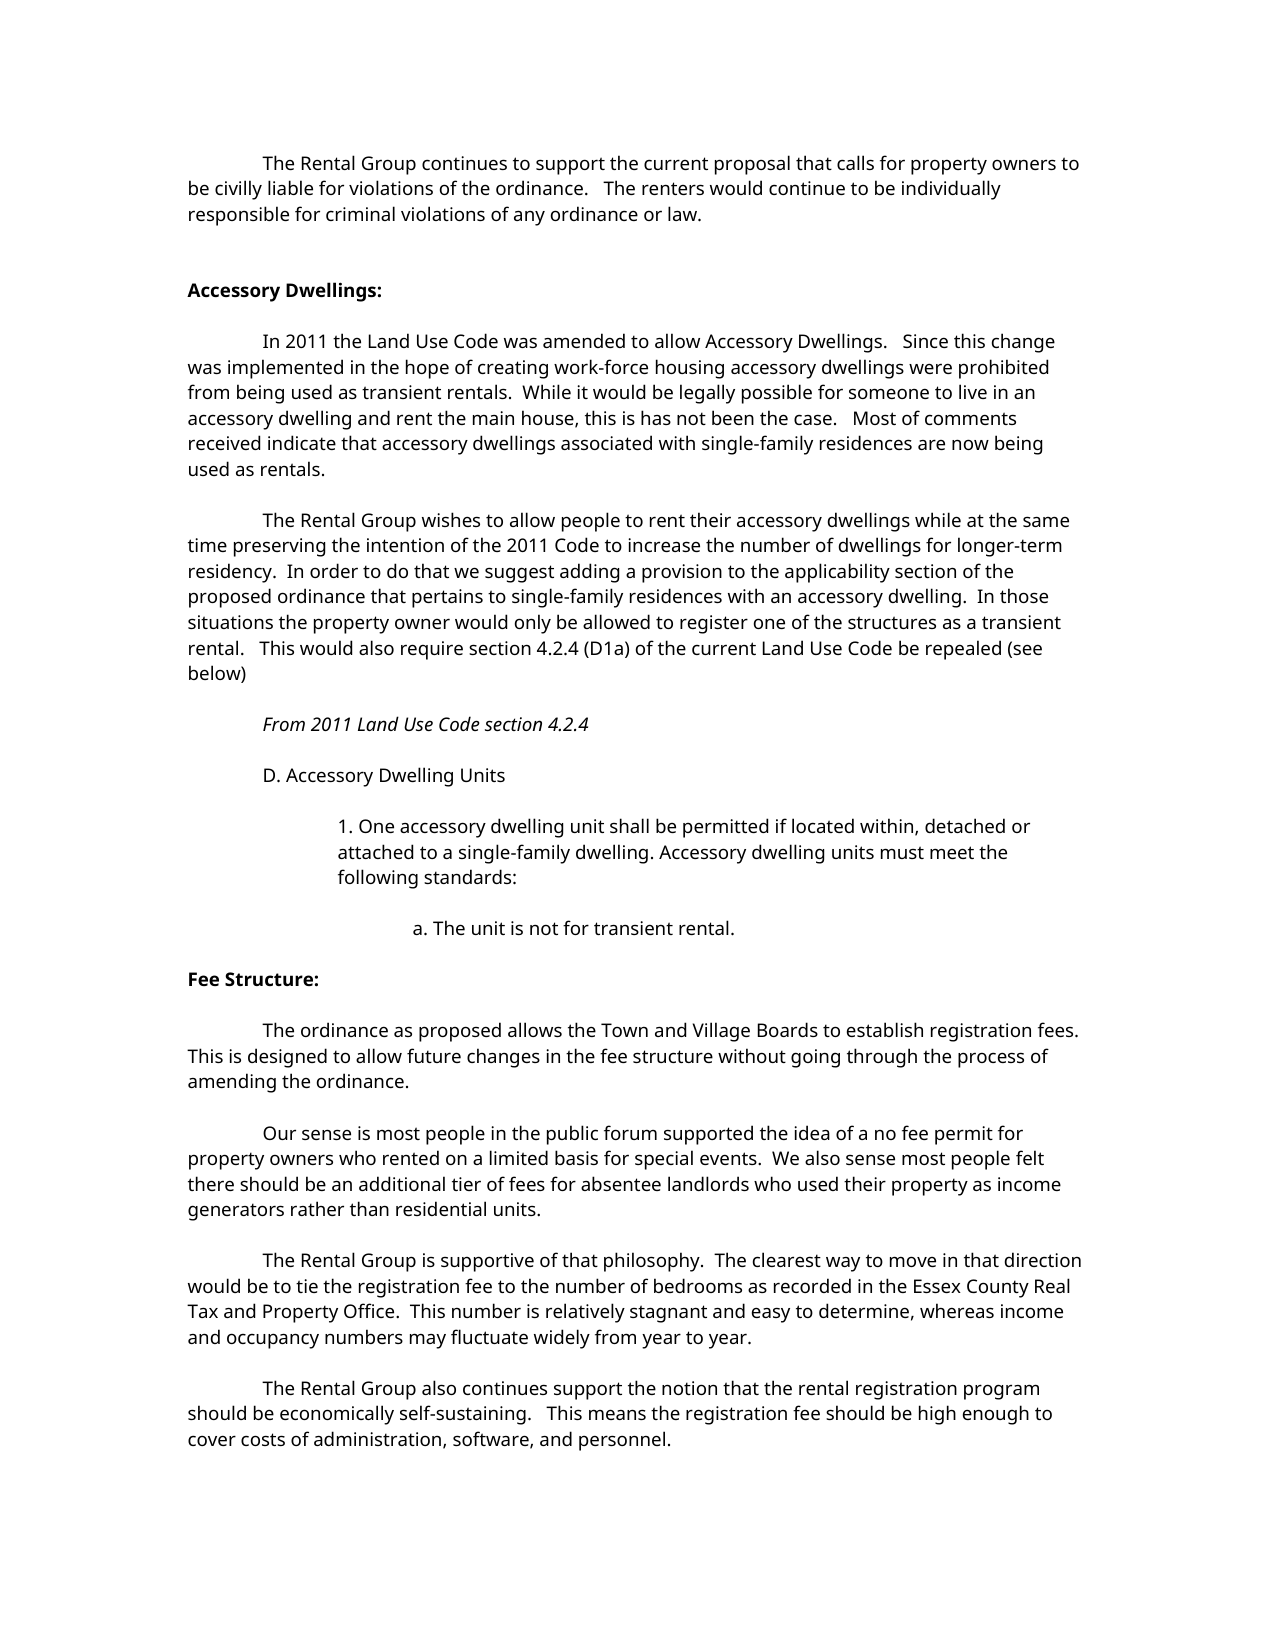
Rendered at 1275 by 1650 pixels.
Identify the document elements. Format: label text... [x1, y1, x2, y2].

text Our sense is most people in the public forum supported the idea of a no fee permit for property owners who rented on a limited basis for special events. We also sense most people felt there should be an additional tier of fees for absentee landlords who used their property as income generators rather than residential units. [187, 1120, 1087, 1222]
text The Rental Group also continues support the notion that the rental registration program should be economically self-sustaining. This means the registration fee should be high enough to cover costs of administration, software, and personnel. [187, 1375, 1087, 1452]
text The ordinance as proposed allows the Town and Village Boards to establish registration fees. This is designed to allow future changes in the fee structure without going through the process of amending the ordinance. [187, 1018, 1087, 1094]
text Accessory Dwellings: [187, 278, 1087, 303]
text 1. One accessory dwelling unit shall be permitted if located within, detached or attached to a single-family dwelling. Accessory dwelling units must meet the following standards: [337, 813, 1087, 890]
text a. The unit is not for transient rental. [412, 916, 1087, 941]
text The Rental Group continues to support the current proposal that calls for property owners to be civilly liable for violations of the ordinance. The renters would continue to be individually responsible for criminal violations of any ordinance or law. [187, 150, 1087, 227]
text From 2011 Land Use Code section 4.2.4 [262, 711, 1087, 737]
text The Rental Group wishes to allow people to rent their accessory dwellings while at the same time preserving the intention of the 2011 Code to increase the number of dwellings for longer-term residency. In order to do that we suggest adding a provision to the applicability section of the proposed ordinance that pertains to single-family residences with an accessory dwelling. In those situations the property owner would only be allowed to register one of the structures as a transient rental. This would also require section 4.2.4 (D1a) of the current Land Use Code be repealed (see below) [187, 507, 1087, 686]
text The Rental Group is supportive of that philosophy. The clearest way to move in that direction would be to tie the registration fee to the number of bedrooms as recorded in the Essex County Real Tax and Property Office. This number is relatively stagnant and easy to determine, whereas income and occupancy numbers may fluctuate widely from year to year. [187, 1247, 1087, 1349]
text D. Accessory Dwelling Units [262, 762, 1087, 788]
text In 2011 the Land Use Code was amended to allow Accessory Dwellings. Since this change was implemented in the hope of creating work-force housing accessory dwellings were prohibited from being used as transient rentals. While it would be legally possible for someone to live in an accessory dwelling and rent the main house, this is has not been the case. Most of comments received indicate that accessory dwellings associated with single-family residences are now being used as rentals. [187, 329, 1087, 482]
text Fee Structure: [187, 967, 1087, 992]
